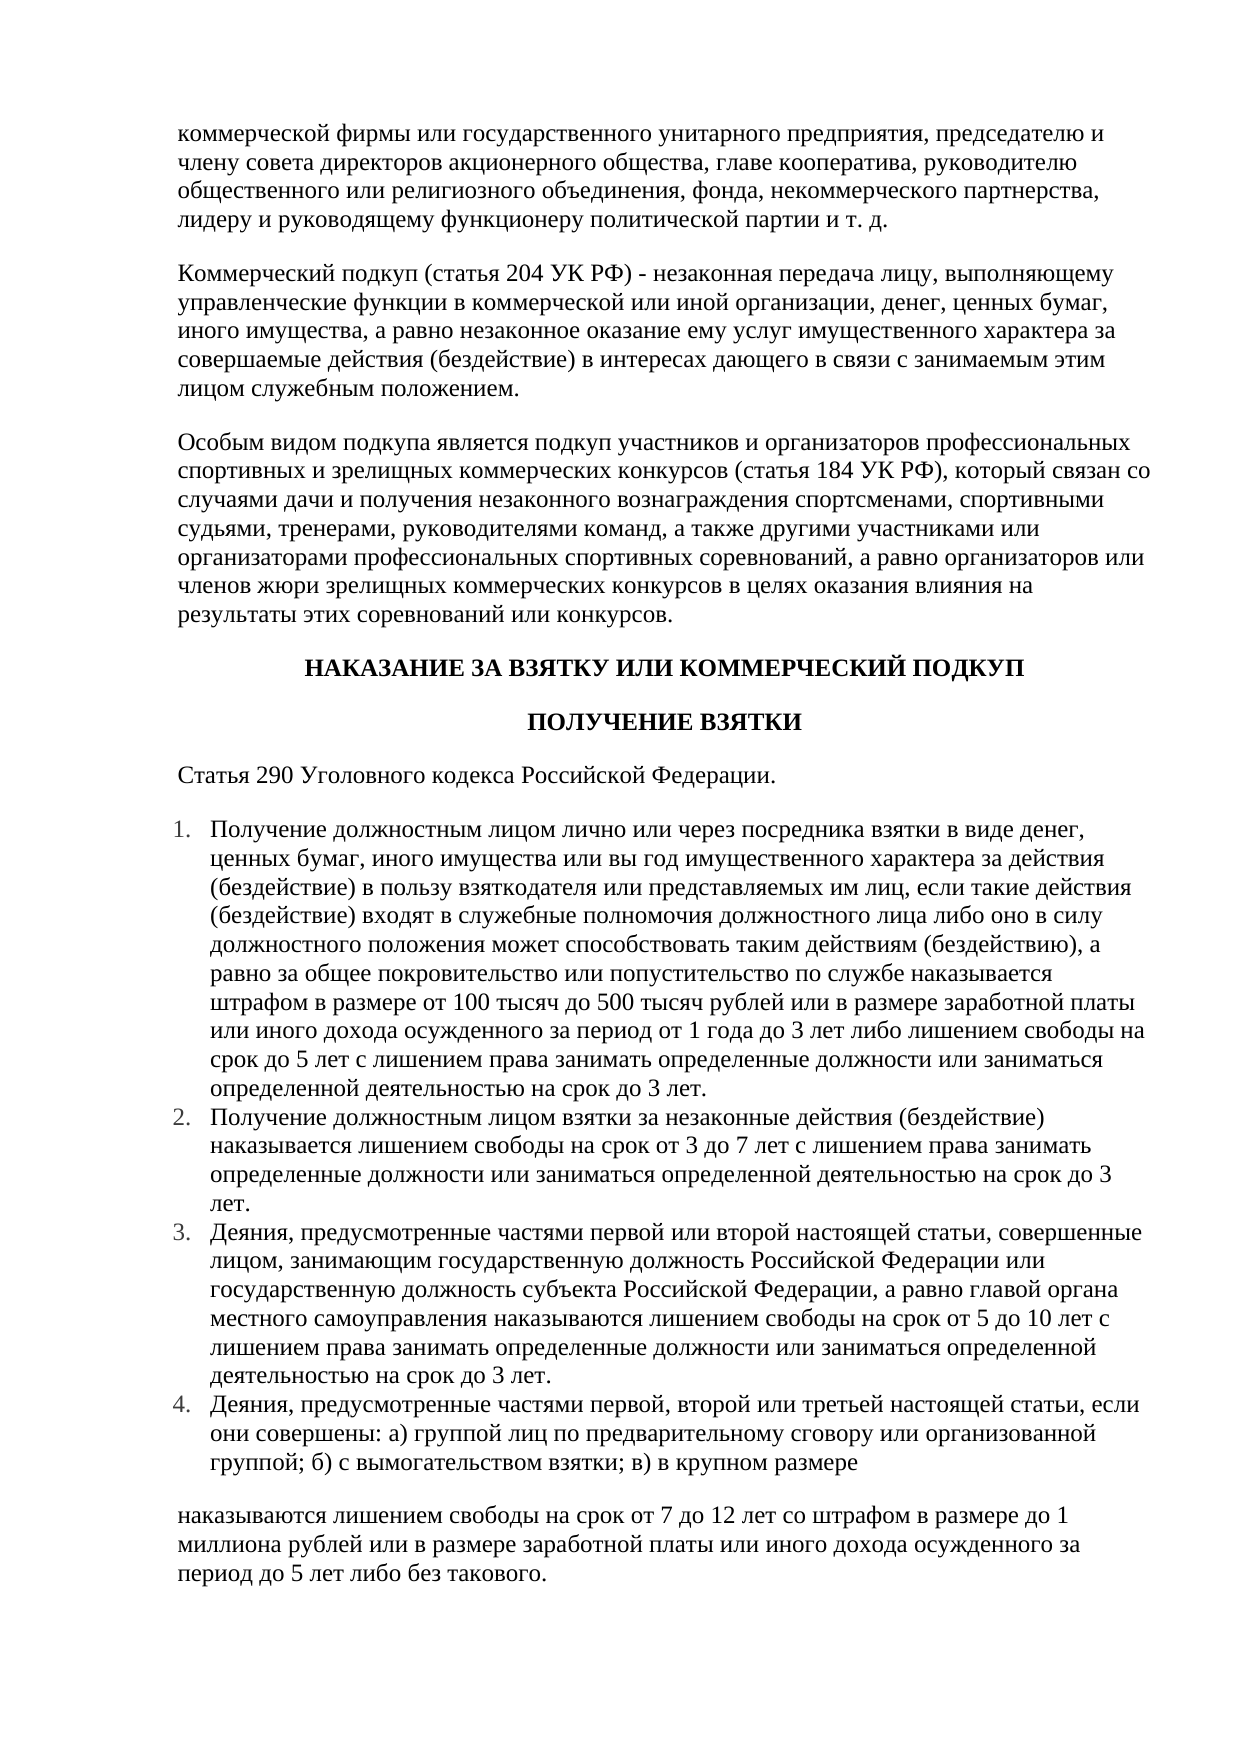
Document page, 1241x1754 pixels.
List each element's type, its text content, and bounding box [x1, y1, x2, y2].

text Особым видом подкупа является подкуп участников и организаторов профессиональных спортивных и зрелищных коммерческих конкурсов (статья 184 УК РФ), который связан со случаями дачи и получения незаконного вознаграждения спортсменами, спортивными судьями, тренерами, руководителями команд, а также другими участниками или организаторами профессиональных спортивных соревнований, а равно организаторов или членов жюри зрелищных коммерческих конкурсов в целях оказания влияния на результаты этих соревнований или конкурсов. [177, 427, 1152, 628]
text ПОЛУЧЕНИЕ ВЗЯТКИ [177, 707, 1152, 736]
text НАКАЗАНИЕ ЗА ВЗЯТКУ ИЛИ КОММЕРЧЕСКИЙ ПОДКУП [177, 653, 1152, 682]
text Статья 290 Уголовного кодекса Российской Федерации. [177, 761, 1152, 789]
text наказываются лишением свободы на срок от 7 до 12 лет со штрафом в размере до 1 миллиона рублей или в размере заработной платы или иного дохода осужденного за период до 5 лет либо без такового. [177, 1501, 1152, 1587]
list Деяния, предусмотренные частями первой, второй или третьей настоящей статьи, если они совершены: а) группой лиц по предварительному сговору или организованной группой; б) с вымогательством взятки; в) в крупном размере [172, 1389, 1152, 1476]
list Получение должностным лицом взятки за незаконные действия (бездействие) наказывается лишением свободы на срок от 3 до 7 лет с лишением права занимать определенные должности или заниматься определенной деятельностью на срок до 3 лет. [172, 1102, 1152, 1217]
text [177, 118, 1152, 233]
text Коммерческий подкуп (статья 204 УК РФ) - незаконная передача лицу, выполняющему управленческие функции в коммерческой или иной организации, денег, ценных бумаг, иного имущества, а равно незаконное оказание ему услуг имущественного характера за совершаемые действия (бездействие) в интересах дающего в связи с занимаемым этим лицом служебным положением. [177, 258, 1152, 402]
list Деяния, предусмотренные частями первой или второй настоящей статьи, совершенные лицом, занимающим государственную должность Российской Федерации или государственную должность субъекта Российской Федерации, а равно главой органа местного самоуправления наказываются лишением свободы на срок от 5 до 10 лет с лишением права занимать определенные должности или заниматься определенной деятельностью на срок до 3 лет. [172, 1217, 1152, 1389]
list Получение должностным лицом лично или через посредника взятки в виде денег, ценных бумаг, иного имущества или вы год имущественного характера за действия (бездействие) в пользу взяткодателя или представляемых им лиц, если такие действия (бездействие) входят в служебные полномочия должностного лица либо оно в силу должностного положения может способствовать таким действиям (бездействию), а равно за общее покровительство или попустительство по службе наказывается штрафом в размере от 100 тысяч до 500 тысяч рублей или в размере заработной платы или иного дохода осужденного за период от 1 года до 3 лет либо лишением свободы на срок до 5 лет с лишением права занимать определенные должности или заниматься определенной деятельностью на срок до 3 лет. [172, 814, 1152, 1102]
